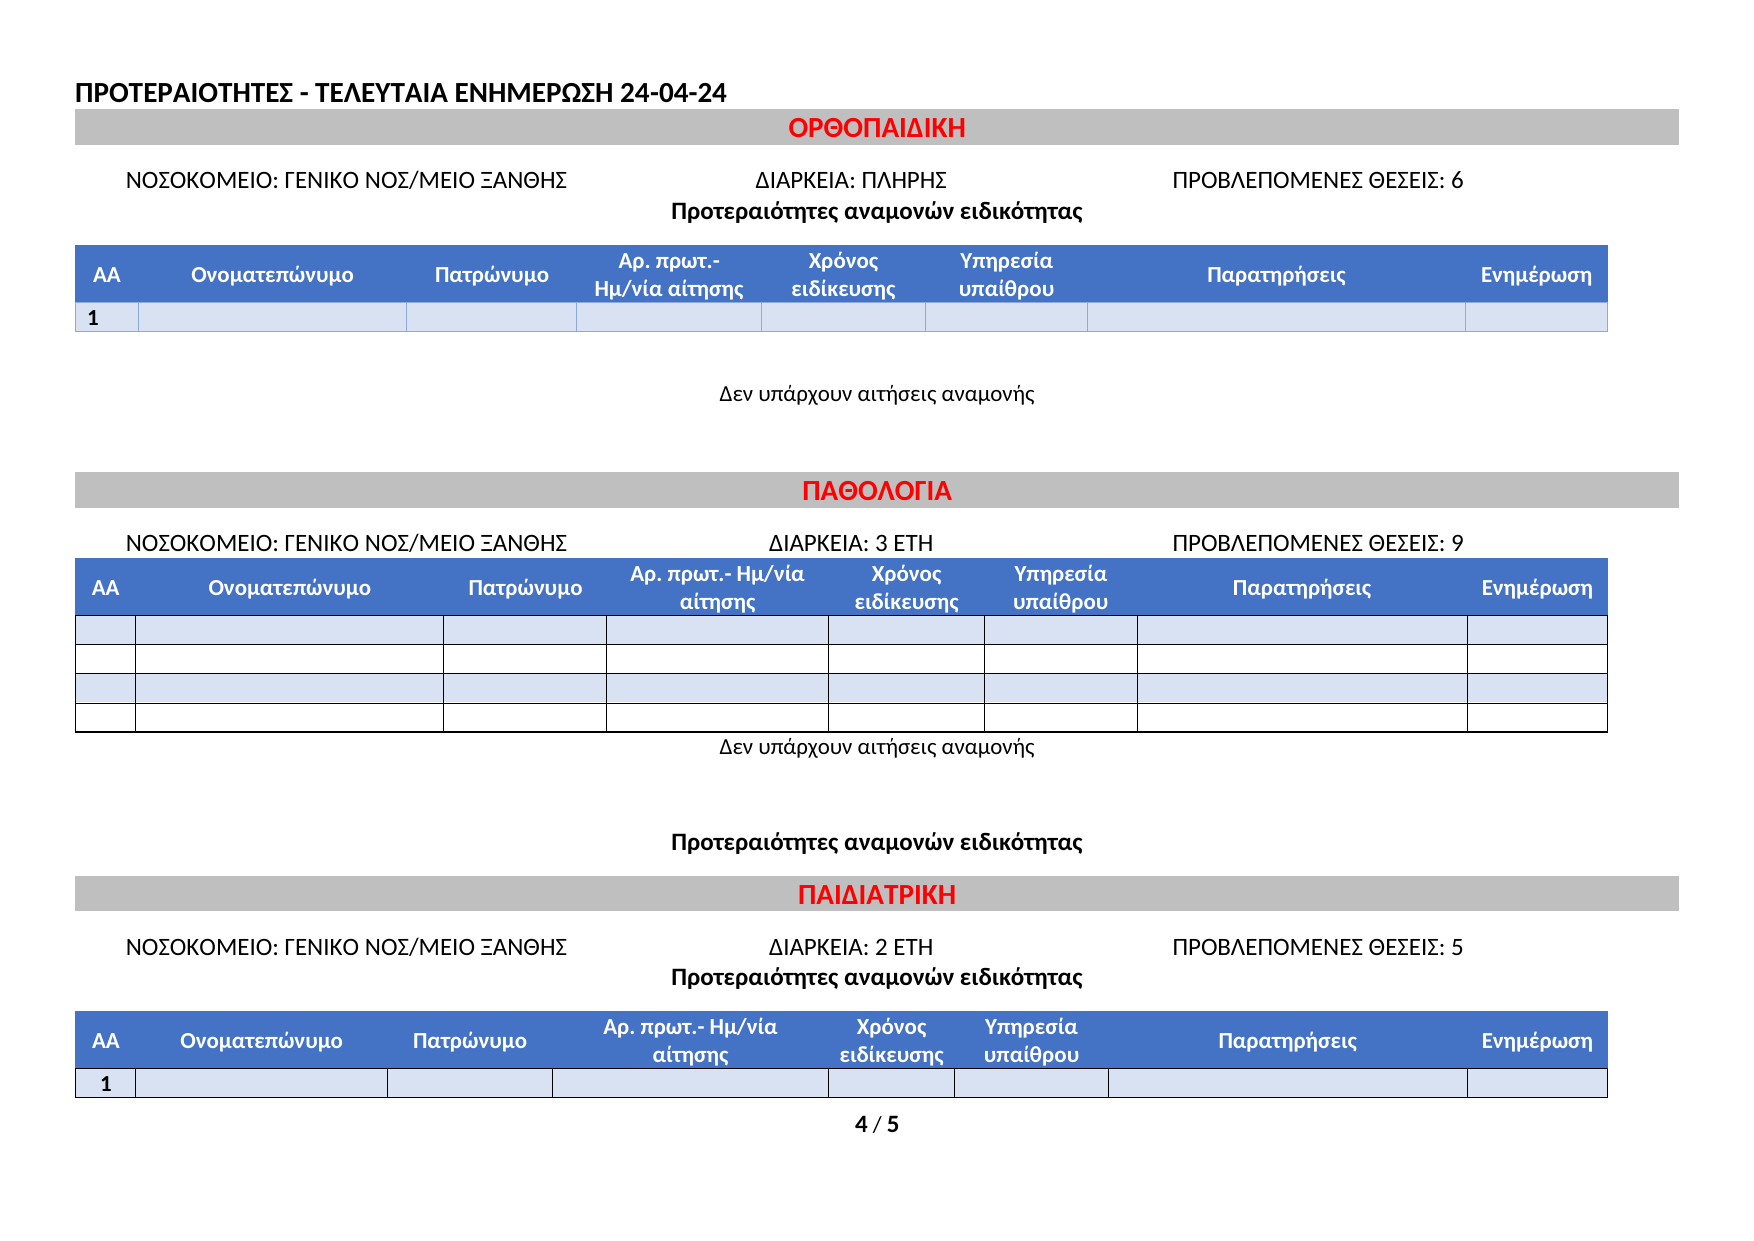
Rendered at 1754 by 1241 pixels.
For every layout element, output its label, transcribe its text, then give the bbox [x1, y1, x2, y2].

table_header ΑΑ [76, 1012, 135, 1068]
text ΠΑΘΟΛΟΓΙΑ [75, 472, 1679, 508]
table_header Χρόνος ειδίκευσης [762, 246, 925, 302]
table_cell [1466, 303, 1607, 331]
table_cell [607, 704, 828, 731]
table_cell [444, 645, 606, 673]
table_cell [1468, 1069, 1607, 1097]
table_header Ονοματεπώνυμο [136, 559, 443, 615]
table_header ΔΙΑΡΚΕΙΑ: 3 ΕΤΗ [618, 528, 1084, 558]
table_cell [1468, 704, 1607, 731]
table_cell [829, 1069, 954, 1097]
table_cell [139, 303, 406, 331]
text Προτεραιότητες αναμονών ειδικότητας [75, 195, 1679, 226]
text Προτεραιότητες αναμονών ειδικότητας [75, 961, 1679, 992]
table_cell [762, 303, 925, 331]
text Δεν υπάρχουν αιτήσεις αναμονής [75, 732, 1679, 761]
table_cell 1 [76, 303, 138, 331]
table_header Πατρώνυμο [388, 1012, 552, 1068]
text Δεν υπάρχουν αιτήσεις αναμονής [75, 379, 1679, 407]
table_cell [829, 704, 984, 731]
table_cell [407, 303, 576, 331]
table_cell [985, 704, 1137, 731]
table_header ΝΟΣΟΚΟΜΕΙΟ: ΓΕΝΙΚΟ ΝΟΣ/ΜΕΙΟ ΞΑΝΘΗΣ [75, 931, 618, 961]
table_cell [1468, 674, 1607, 702]
table_cell [577, 303, 761, 331]
table_cell [607, 616, 828, 644]
table_header Παρατηρήσεις [1138, 559, 1467, 615]
table_cell [76, 674, 135, 702]
table_cell [136, 645, 443, 673]
table_header ΝΟΣΟΚΟΜΕΙΟ: ΓΕΝΙΚΟ ΝΟΣ/ΜΕΙΟ ΞΑΝΘΗΣ [75, 165, 618, 195]
table_cell [553, 1069, 828, 1097]
table_cell [136, 1069, 387, 1097]
table_header Υπηρεσία υπαίθρου [926, 246, 1087, 302]
table_header ΔΙΑΡΚΕΙΑ: ΠΛΗΡΗΣ [618, 165, 1084, 195]
table_cell [136, 674, 443, 702]
table_header Ενημέρωση [1466, 246, 1607, 302]
table_header Ονοματεπώνυμο [136, 1012, 387, 1068]
table_cell [985, 645, 1137, 673]
table_header Πατρώνυμο [407, 246, 576, 302]
table_header Ενημέρωση [1468, 1012, 1607, 1068]
table_cell [829, 616, 984, 644]
table_header Παρατηρήσεις [1109, 1012, 1467, 1068]
table_cell [444, 674, 606, 702]
table_cell [1138, 616, 1467, 644]
table_cell 1 [76, 1069, 135, 1097]
table_header Υπηρεσία υπαίθρου [985, 559, 1137, 615]
table_header Υπηρεσία υπαίθρου [955, 1012, 1108, 1068]
table_cell [607, 645, 828, 673]
table_header ΑΑ [76, 559, 135, 615]
table_cell [136, 704, 443, 731]
table_cell [926, 303, 1087, 331]
table_header Αρ. πρωτ.- Ημ/νία αίτησης [553, 1012, 828, 1068]
table_cell [955, 1069, 1108, 1097]
table_cell [829, 645, 984, 673]
table_header ΠΡΟΒΛΕΠΟΜΕΝΕΣ ΘΕΣΕΙΣ: 5 [1085, 931, 1551, 961]
table_header Ονοματεπώνυμο [139, 246, 406, 302]
table_header Αρ. πρωτ.- Ημ/νία αίτησης [607, 559, 828, 615]
table_cell [1138, 674, 1467, 702]
table_header Χρόνος ειδίκευσης [829, 559, 984, 615]
table_header Παρατηρήσεις [1088, 246, 1465, 302]
table_cell [1468, 616, 1607, 644]
table_header ΝΟΣΟΚΟΜΕΙΟ: ΓΕΝΙΚΟ ΝΟΣ/ΜΕΙΟ ΞΑΝΘΗΣ [75, 528, 618, 558]
table_cell [388, 1069, 552, 1097]
text ΟΡΘΟΠΑΙΔΙΚΗ [75, 109, 1679, 145]
table_cell [829, 674, 984, 702]
table_cell [1468, 645, 1607, 673]
table_cell [1138, 645, 1467, 673]
table_cell [1109, 1069, 1467, 1097]
table_header Ενημέρωση [1468, 559, 1607, 615]
table_header Αρ. πρωτ.- Ημ/νία αίτησης [577, 246, 761, 302]
table_header Χρόνος ειδίκευσης [829, 1012, 954, 1068]
table_cell [985, 616, 1137, 644]
table_cell [136, 616, 443, 644]
table_cell [1138, 704, 1467, 731]
table_cell [76, 616, 135, 644]
text Προτεραιότητες αναμονών ειδικότητας [75, 826, 1679, 857]
table_header ΔΙΑΡΚΕΙΑ: 2 ΕΤΗ [618, 931, 1084, 961]
table_header ΠΡΟΒΛΕΠΟΜΕΝΕΣ ΘΕΣΕΙΣ: 6 [1085, 165, 1551, 195]
table_header ΑΑ [76, 246, 138, 302]
text ΠΑΙΔΙΑΤΡΙΚΗ [75, 876, 1679, 911]
table_cell [444, 704, 606, 731]
table_header Πατρώνυμο [444, 559, 606, 615]
table_cell [985, 674, 1137, 702]
table_cell [76, 704, 135, 731]
table_cell [76, 645, 135, 673]
table_header ΠΡΟΒΛΕΠΟΜΕΝΕΣ ΘΕΣΕΙΣ: 9 [1085, 528, 1551, 558]
table_cell [607, 674, 828, 702]
table_cell [444, 616, 606, 644]
table_cell [1088, 303, 1465, 331]
